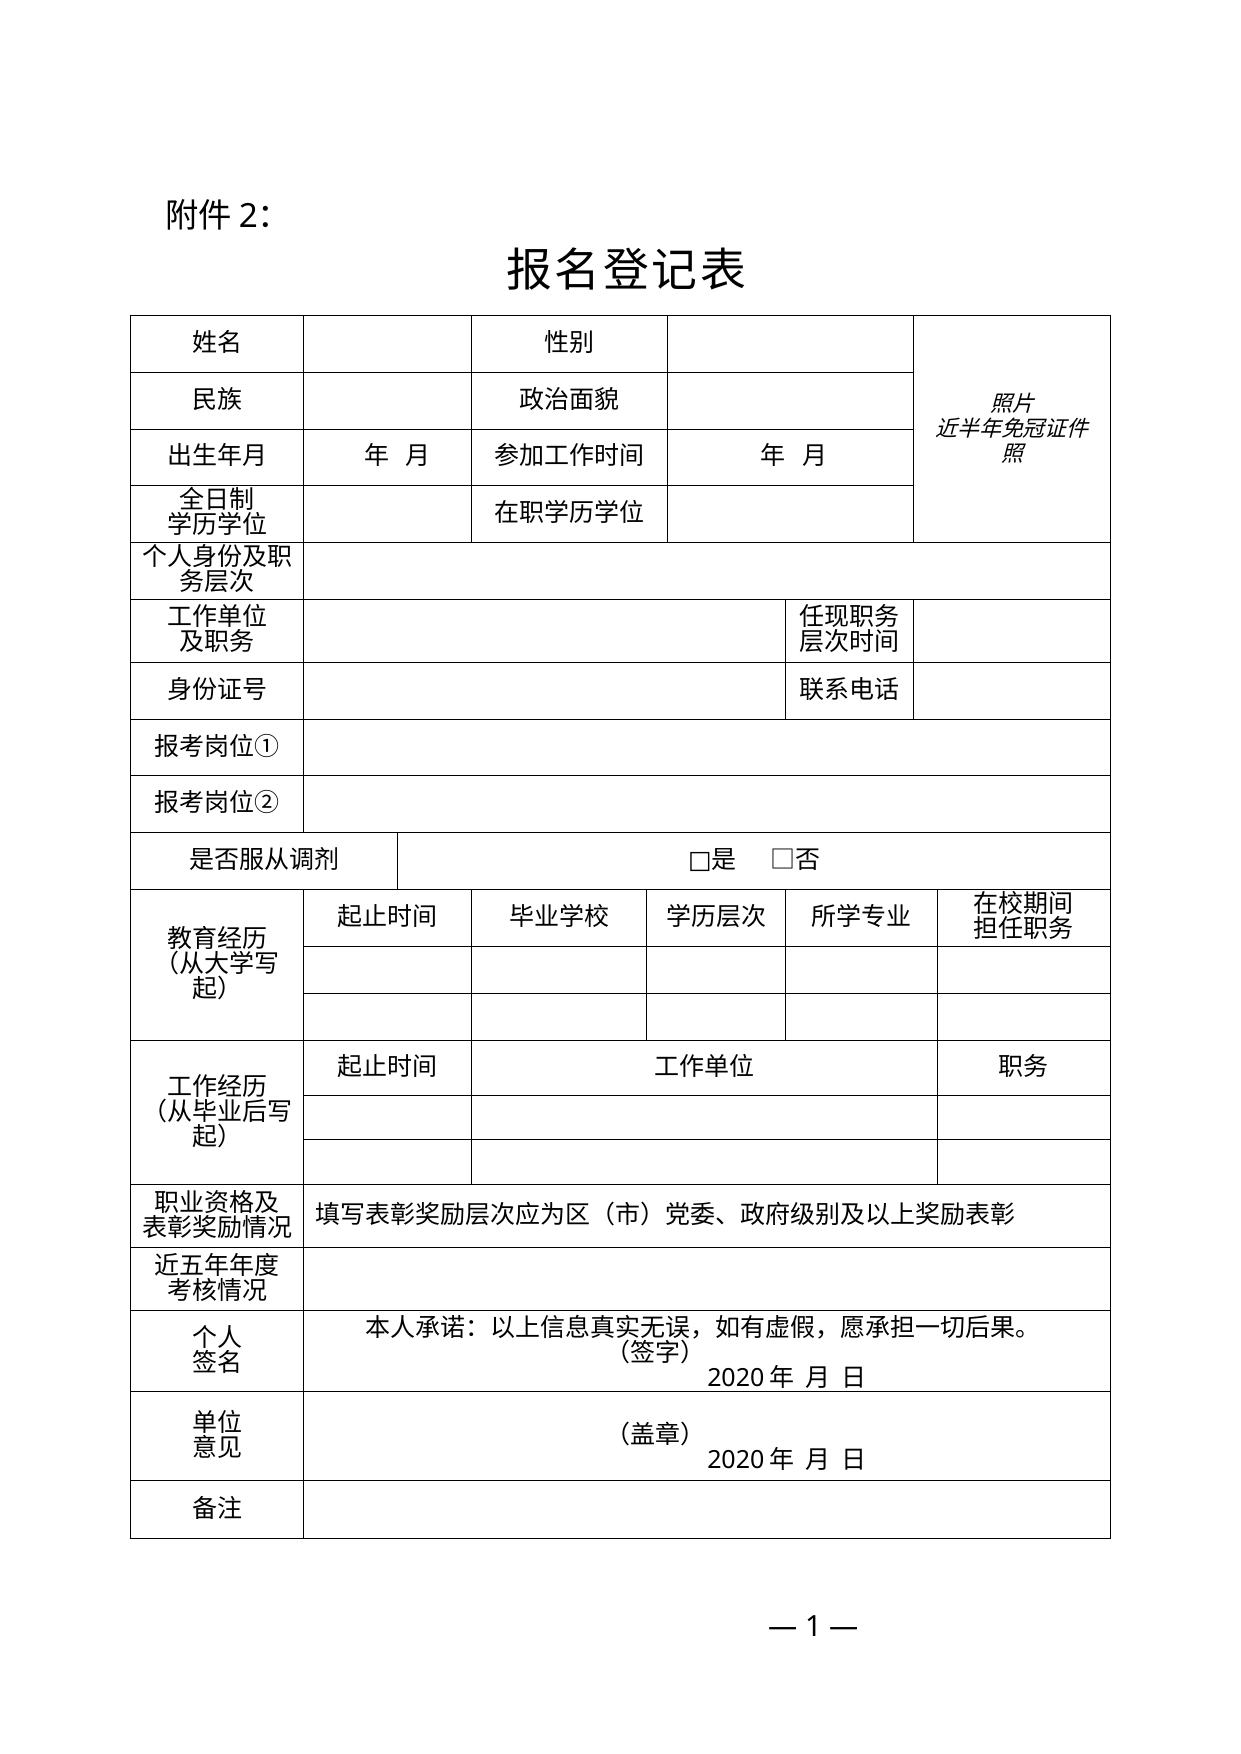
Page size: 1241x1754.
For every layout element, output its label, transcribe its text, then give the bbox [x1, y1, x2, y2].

table_cell 个人 签名 [131, 1311, 303, 1391]
table_cell [938, 994, 1110, 1040]
table_cell 工作单位 及职务 [131, 600, 303, 662]
table_cell 工作经历 （从毕业后写起） [131, 1041, 303, 1184]
table_cell [304, 1096, 471, 1139]
table_cell 工作单位 [472, 1041, 937, 1095]
table_cell 个人身份及职务层次 [131, 543, 303, 598]
table_cell 出生年月 [131, 430, 303, 485]
table_cell 参加工作时间 [472, 430, 667, 485]
table_cell [938, 1096, 1110, 1139]
table_cell [668, 486, 913, 542]
table_cell 民族 [131, 373, 303, 428]
table_cell 本人承诺：以上信息真实无误，如有虚假，愿承担一切后果。 （签字） 2020年 月 日 [304, 1311, 1110, 1391]
table_cell （盖章） 2020年 月 日 [304, 1392, 1110, 1480]
table_cell 联系电话 [786, 663, 913, 719]
table_cell [304, 1140, 471, 1184]
table_cell 全日制 学历学位 [131, 486, 303, 542]
table_cell [304, 600, 785, 662]
table_cell 身份证号 [131, 663, 303, 719]
table_cell [786, 947, 937, 993]
table_header 照片 近半年免冠证件照 [914, 316, 1110, 542]
table_cell [938, 1140, 1110, 1184]
table_cell 学历层次 [647, 890, 785, 946]
table_cell 备注 [131, 1481, 303, 1538]
table_cell [914, 663, 1110, 719]
table_cell [304, 1481, 1110, 1538]
table_cell 政治面貌 [472, 373, 667, 428]
table_cell [786, 994, 937, 1040]
text 附件2： [165, 177, 1087, 240]
table_cell 起止时间 [304, 890, 471, 946]
table_header [668, 316, 913, 372]
table_cell [304, 663, 785, 719]
table_cell 单位 意见 [131, 1392, 303, 1480]
table_cell 年 月 [668, 430, 913, 485]
text 报名登记表 [165, 240, 1087, 298]
table_cell [304, 720, 1110, 775]
table_cell 在校期间 担任职务 [938, 890, 1110, 946]
table_cell 职业资格及 表彰奖励情况 [131, 1185, 303, 1247]
table_cell 任现职务层次时间 [786, 600, 913, 662]
table_cell [647, 994, 785, 1040]
table_cell [938, 947, 1110, 993]
table_cell [304, 373, 471, 428]
table_cell 教育经历 （从大学写起） [131, 890, 303, 1040]
table_cell 起止时间 [304, 1041, 471, 1095]
table_cell [472, 1140, 937, 1184]
table_cell [304, 994, 471, 1040]
table_cell [304, 1248, 1110, 1310]
table_cell 报考岗位② [131, 776, 303, 832]
table_cell [304, 776, 1110, 832]
table_header 姓名 [131, 316, 303, 372]
table_cell [304, 486, 471, 542]
table_cell 年 月 [304, 430, 471, 485]
table_cell [914, 600, 1110, 662]
table_cell [647, 947, 785, 993]
table_cell [472, 1096, 937, 1139]
table_cell 职务 [938, 1041, 1110, 1095]
table_cell 在职学历学位 [472, 486, 667, 542]
table_cell 近五年年度 考核情况 [131, 1248, 303, 1310]
table_cell □是 □否 [398, 833, 1110, 889]
table_cell 所学专业 [786, 890, 937, 946]
table_cell 报考岗位① [131, 720, 303, 775]
table_header 性别 [472, 316, 667, 372]
table_cell [304, 947, 471, 993]
table_cell [304, 543, 1110, 598]
table_cell 是否服从调剂 [131, 833, 397, 889]
table_cell 毕业学校 [472, 890, 646, 946]
table_header [304, 316, 471, 372]
table_cell 填写表彰奖励层次应为区（市）党委、政府级别及以上奖励表彰 [304, 1185, 1110, 1247]
table_cell [472, 994, 646, 1040]
table_cell [668, 373, 913, 428]
table_cell [472, 947, 646, 993]
